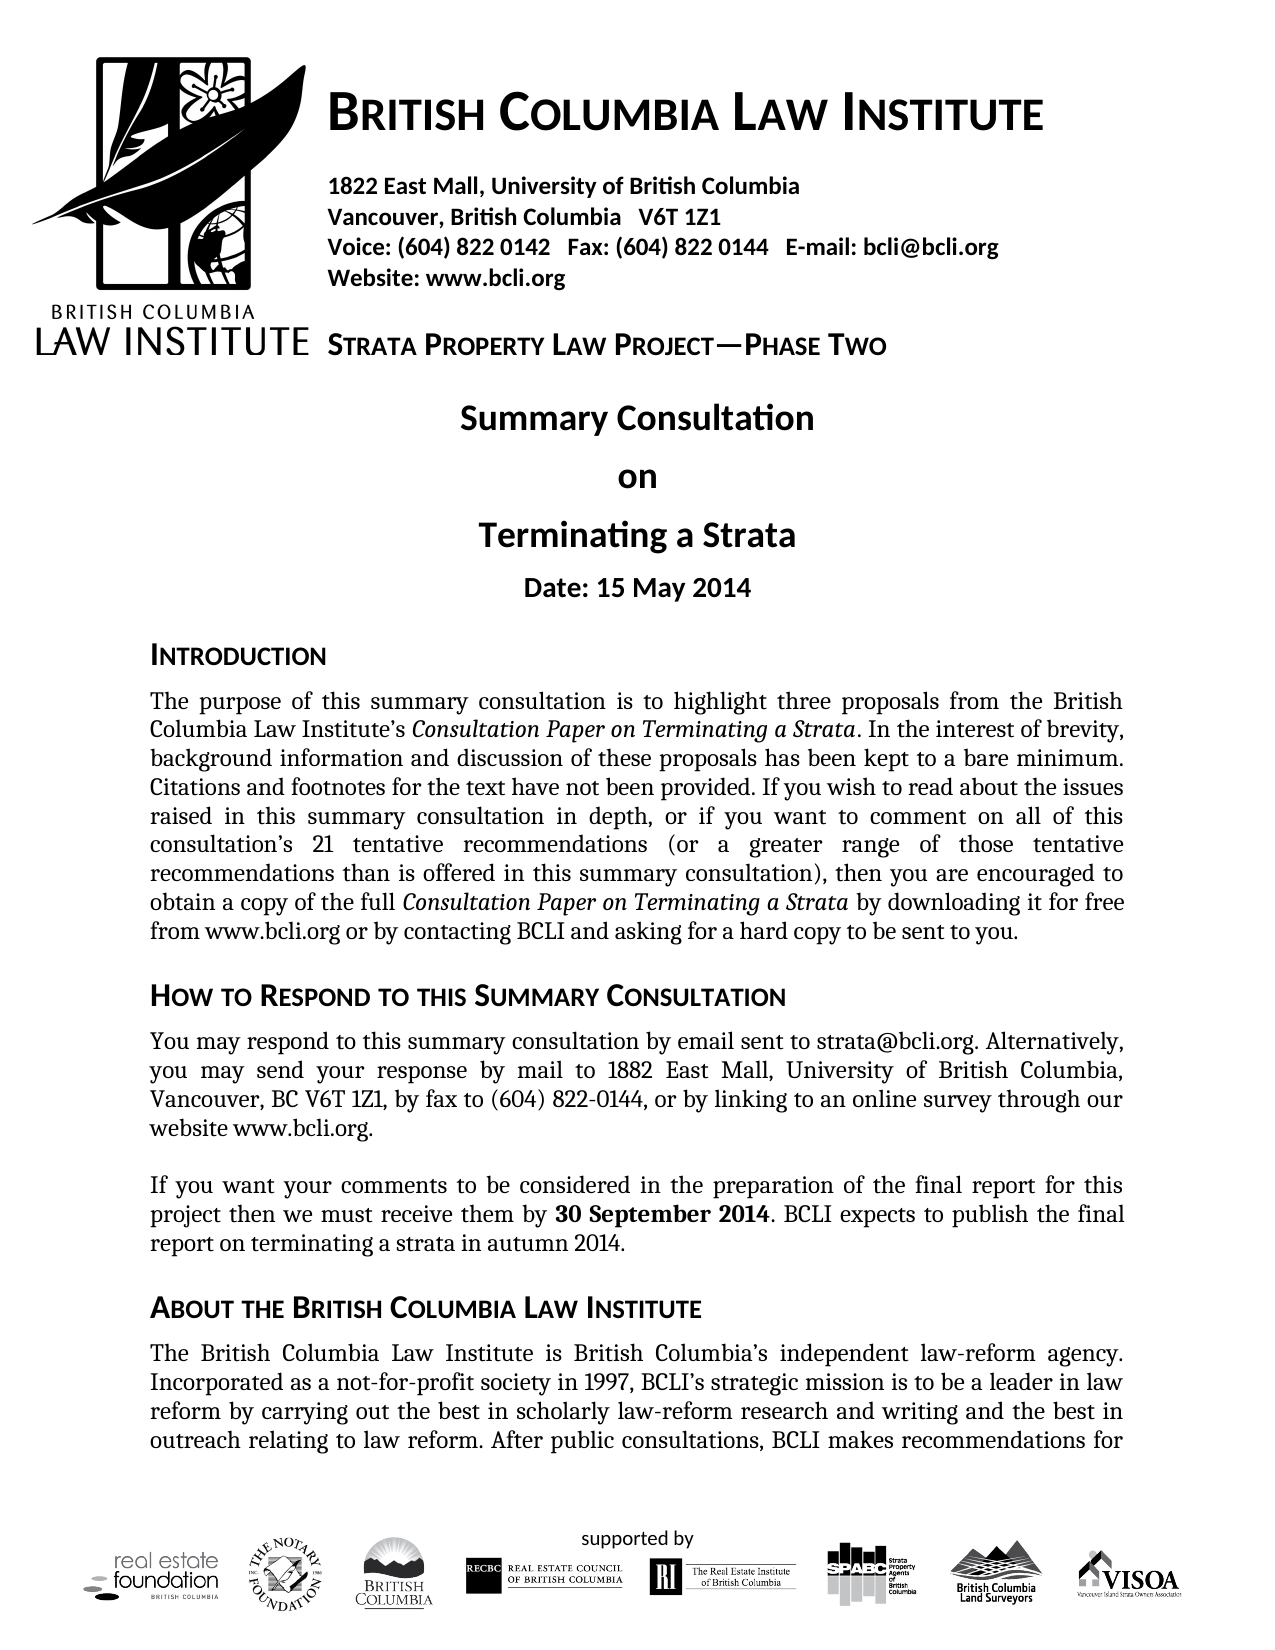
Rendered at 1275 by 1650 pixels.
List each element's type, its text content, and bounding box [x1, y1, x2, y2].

text Terminating a Strata [150, 511, 1125, 556]
text If you want your comments to be considered in the preparation of the final report for this project then we must receive them by 30 September 2014. BCLI expects to publish the final report on terminating a strata in autumn 2014. [150, 1171, 1125, 1257]
picture [8, 56, 309, 355]
text The purpose of this summary consultation is to highlight three proposals from the British Columbia Law Institute’s Consultation Paper on Terminating a Strata. In the interest of brevity, background information and discussion of these proposals has been kept to a bare minimum. Citations and footnotes for the text have not been provided. If you wish to read about the issues raised in this summary consultation in depth, or if you want to comment on all of this consultation’s 21 tentative recommendations (or a greater range of those tentative recommendations than is offered in this summary consultation), then you are encouraged to obtain a copy of the full Consultation Paper on Terminating a Strata by downloading it for free from www.bcli.org or by contacting BCLI and asking for a hard copy to be sent to you. [150, 687, 1125, 945]
text on [150, 452, 1125, 498]
text Date: 15 May 2014 [150, 569, 1125, 604]
text Introduction [150, 633, 1125, 674]
text About the British Columbia Law Institute [150, 1286, 1125, 1327]
text Summary Consultation [150, 394, 1125, 440]
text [150, 1339, 1125, 1454]
text You may respond to this summary consultation by email sent to strata@bcli.org. Alternatively, you may send your response by mail to 1882 East Mall, University of British Columbia, Vancouver, BC V6T 1Z1, by fax to (604) 822-0144, or by linking to an online survey through our website www.bcli.org. [150, 1027, 1125, 1142]
text How to Respond to this Summary Consultation [150, 974, 1125, 1015]
picture [83, 1537, 1182, 1613]
